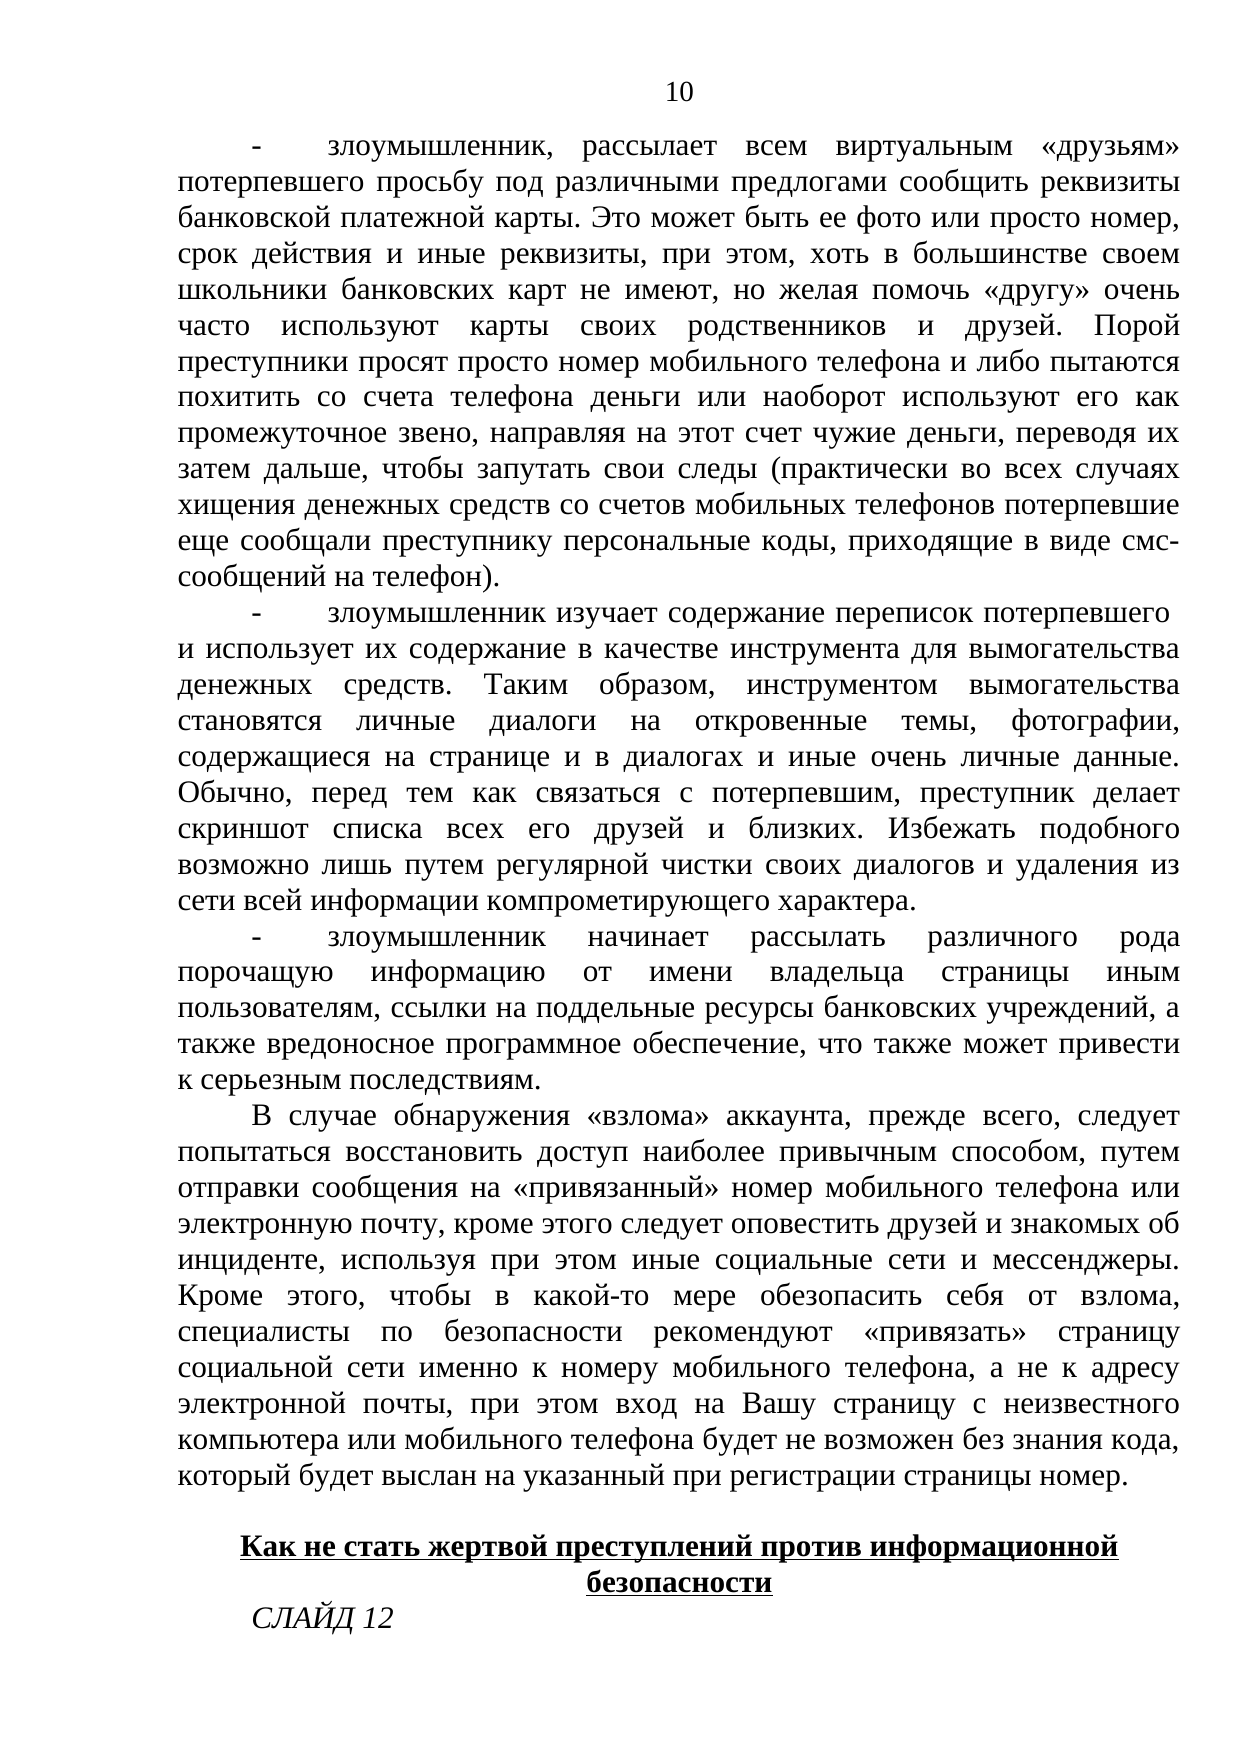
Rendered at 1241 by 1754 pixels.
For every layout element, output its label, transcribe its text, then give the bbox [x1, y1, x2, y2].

text СЛАЙД 12 [177, 1599, 1181, 1636]
text - злоумышленник, рассылает всем виртуальным «друзьям» потерпевшего просьбу под различными предлогами сообщить реквизиты банковской платежной карты. Это может быть ее фото или просто номер, срок действия и иные реквизиты, при этом, хоть в большинстве своем школьники банковских карт не имеют, но желая помочь «другу» очень часто используют карты своих родственников и друзей. Порой преступники просят просто номер мобильного телефона и либо пытаются похитить со счета телефона деньги или наоборот используют его как промежуточное звено, направляя на этот счет чужие деньги, переводя их затем дальше, чтобы запутать свои следы (практически во всех случаях хищения денежных средств со счетов мобильных телефонов потерпевшие еще сообщали преступнику персональные коды, приходящие в виде смс-сообщений на телефон). [177, 126, 1181, 593]
text - злоумышленник начинает рассылать различного рода порочащую информацию от имени владельца страницы иным пользователям, ссылки на поддельные ресурсы банковских учреждений, а также вредоносное программное обеспечение, что также может привести к серьезным последствиям. [177, 917, 1181, 1096]
text Как не стать жертвой преступлений против информационной безопасности [177, 1528, 1181, 1599]
text В случае обнаружения «взлома» аккаунта, прежде всего, следует попытаться восстановить доступ наиболее привычным способом, путем отправки сообщения на «привязанный» номер мобильного телефона или электронную почту, кроме этого следует оповестить друзей и знакомых об инциденте, используя при этом иные социальные сети и мессенджеры. Кроме этого, чтобы в какой-то мере обезопасить себя от взлома, специалисты по безопасности рекомендуют «привязать» страницу социальной сети именно к номеру мобильного телефона, а не к адресу электронной почты, при этом вход на Вашу страницу с неизвестного компьютера или мобильного телефона будет не возможен без знания кода, который будет выслан на указанный при регистрации страницы номер. [177, 1096, 1181, 1492]
text - злоумышленник изучает содержание переписок потерпевшего и использует их содержание в качестве инструмента для вымогательства денежных средств. Таким образом, инструментом вымогательства становятся личные диалоги на откровенные темы, фотографии, содержащиеся на странице и в диалогах и иные очень личные данные. Обычно, перед тем как связаться с потерпевшим, преступник делает скриншот списка всех его друзей и близких. Избежать подобного возможно лишь путем регулярной чистки своих диалогов и удаления из сети всей информации компрометирующего характера. [177, 593, 1181, 917]
